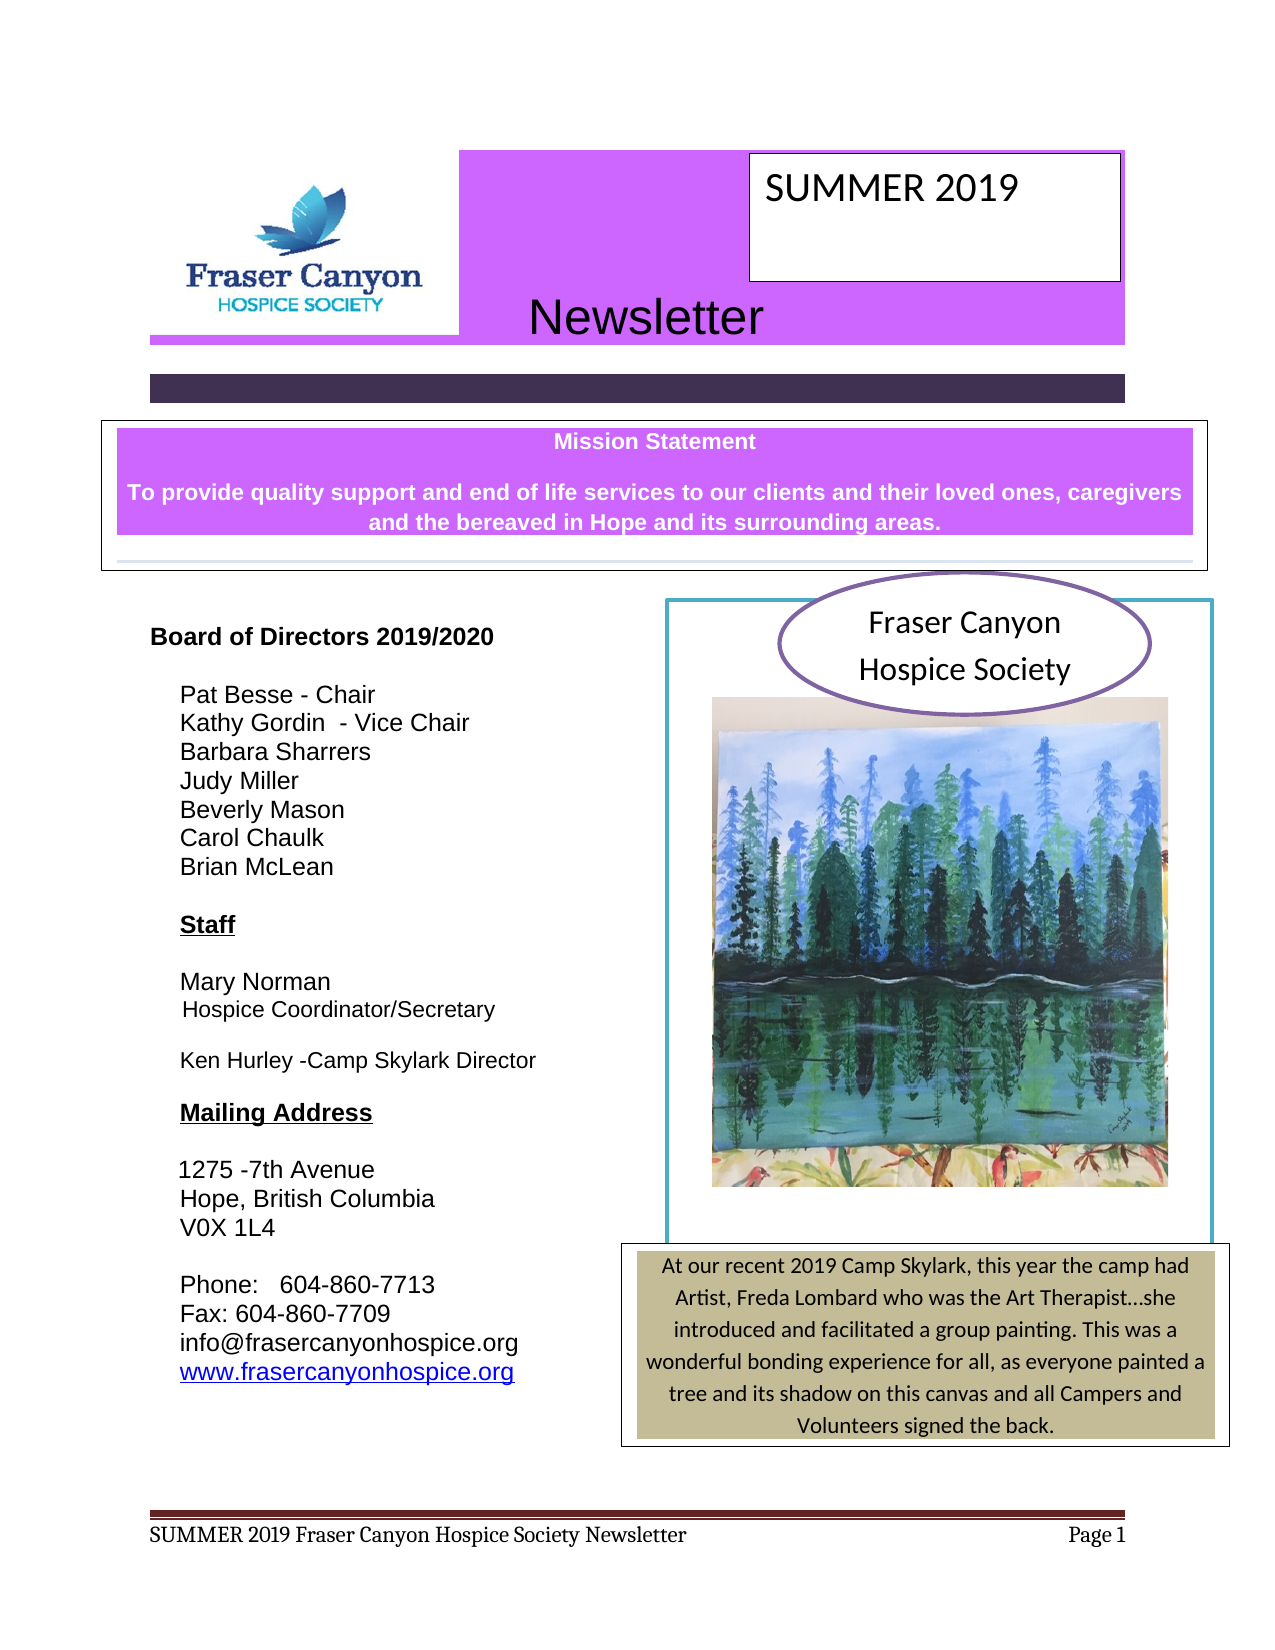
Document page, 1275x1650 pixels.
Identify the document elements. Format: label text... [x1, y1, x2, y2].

list Barbara Sharrers [179, 737, 665, 766]
list Beverly Mason [150, 795, 665, 823]
picture [712, 697, 1169, 1187]
list 1275 -7th Avenue [150, 1156, 665, 1184]
list Kathy Gordin - Vice Chair [179, 708, 665, 737]
picture [150, 150, 459, 335]
list Judy Miller [179, 766, 665, 795]
text Hospice Coordinator/Secretary [150, 996, 665, 1022]
text Ken Hurley -Camp Skylark Director [150, 1047, 665, 1073]
list www.frasercanyonhospice.org [179, 1357, 621, 1386]
list Mary Norman [179, 967, 665, 996]
list Brian McLean [179, 852, 665, 881]
list Hope, British Columbia [179, 1184, 665, 1213]
list Fax: 604-860-7709 [150, 1299, 621, 1328]
list Carol Chaulk [179, 823, 665, 852]
subtitle Board of Directors 2019/2020 [150, 622, 665, 651]
list Mailing Address [150, 1098, 665, 1127]
list V0X 1L4 [179, 1213, 665, 1242]
list Phone: 604-860-7713 [150, 1271, 621, 1299]
list Pat Besse - Chair [179, 680, 665, 708]
list Staff [179, 910, 665, 938]
list info@frasercanyonhospice.org [179, 1328, 621, 1357]
